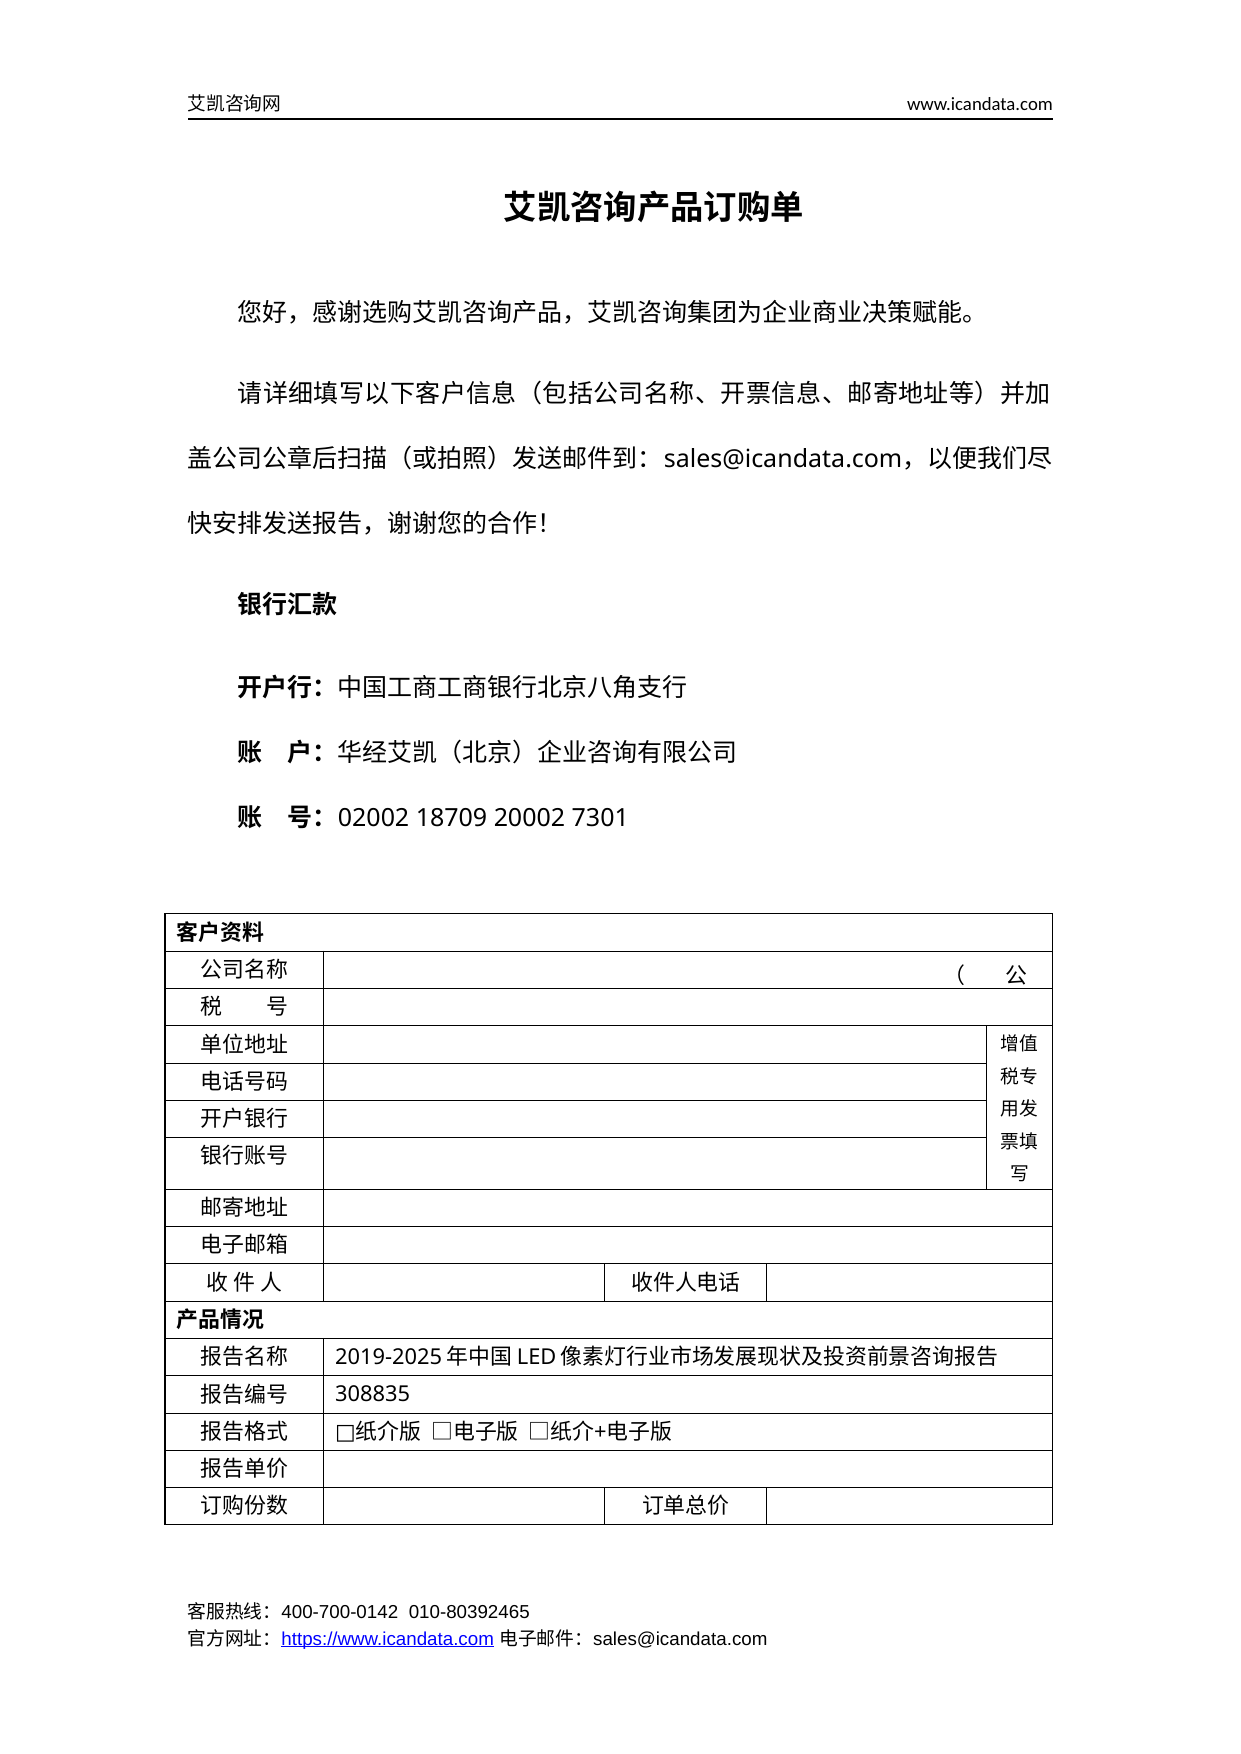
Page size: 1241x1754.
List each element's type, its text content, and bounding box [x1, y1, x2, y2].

table_cell □纸介版 □电子版 □纸介+电子版 [324, 1414, 1052, 1450]
table_cell [324, 1264, 604, 1301]
text 您好，感谢选购艾凯咨询产品，艾凯咨询集团为企业商业决策赋能。 [187, 278, 1053, 343]
table_cell 订购份数 [166, 1488, 323, 1524]
text 银行汇款 [187, 570, 1053, 635]
table_cell 2019-2025年中国LED像素灯行业市场发展现状及投资前景咨询报告 [324, 1339, 1052, 1375]
table_cell 税 号 [166, 989, 323, 1025]
table_cell 开户银行 [166, 1101, 323, 1137]
table_cell [767, 1264, 1052, 1301]
table_cell [324, 1451, 1052, 1487]
table_cell 订单总价 [605, 1488, 766, 1524]
table_cell [324, 989, 1052, 1025]
table_cell [324, 1227, 1052, 1263]
text 请详细填写以下客户信息（包括公司名称、开票信息、邮寄地址等）并加盖公司公章后扫描（或拍照）发送邮件到：sales@icandata.com，以便我们尽快安排发送报告，谢谢您的合作！ [187, 359, 1053, 554]
table_cell 报告单价 [166, 1451, 323, 1487]
table_header 客户资料 [166, 914, 1052, 951]
table_cell 银行账号 [166, 1138, 323, 1189]
table_cell [324, 1101, 986, 1137]
table_cell 报告名称 [166, 1339, 323, 1375]
table_cell 报告格式 [166, 1414, 323, 1450]
table_cell 增值税专用发票填写 [987, 1026, 1052, 1189]
table_cell 单位地址 [166, 1026, 323, 1062]
table_cell [324, 1026, 986, 1062]
text 账 户：华经艾凯（北京）企业咨询有限公司 [187, 718, 1053, 783]
table_cell [324, 1138, 986, 1189]
table_cell 收件人电话 [605, 1264, 766, 1301]
table_cell 电话号码 [166, 1064, 323, 1100]
table_cell 收 件 人 [166, 1264, 323, 1301]
table_cell 公司名称 [166, 952, 323, 988]
table_cell 电子邮箱 [166, 1227, 323, 1263]
table_cell 产品情况 [166, 1302, 1052, 1338]
text 艾凯咨询产品订购单 [187, 172, 1053, 237]
table_cell [324, 952, 1052, 988]
table_cell [324, 1190, 1052, 1226]
table_cell 308835 [324, 1376, 1052, 1412]
table_cell [324, 1488, 604, 1524]
table_cell [767, 1488, 1052, 1524]
text 开户行：中国工商工商银行北京八角支行 [187, 653, 1053, 718]
table_cell 邮寄地址 [166, 1190, 323, 1226]
table_cell [324, 1064, 986, 1100]
table_cell 报告编号 [166, 1376, 323, 1412]
text 账 号：02002 18709 20002 7301 [187, 783, 1053, 848]
